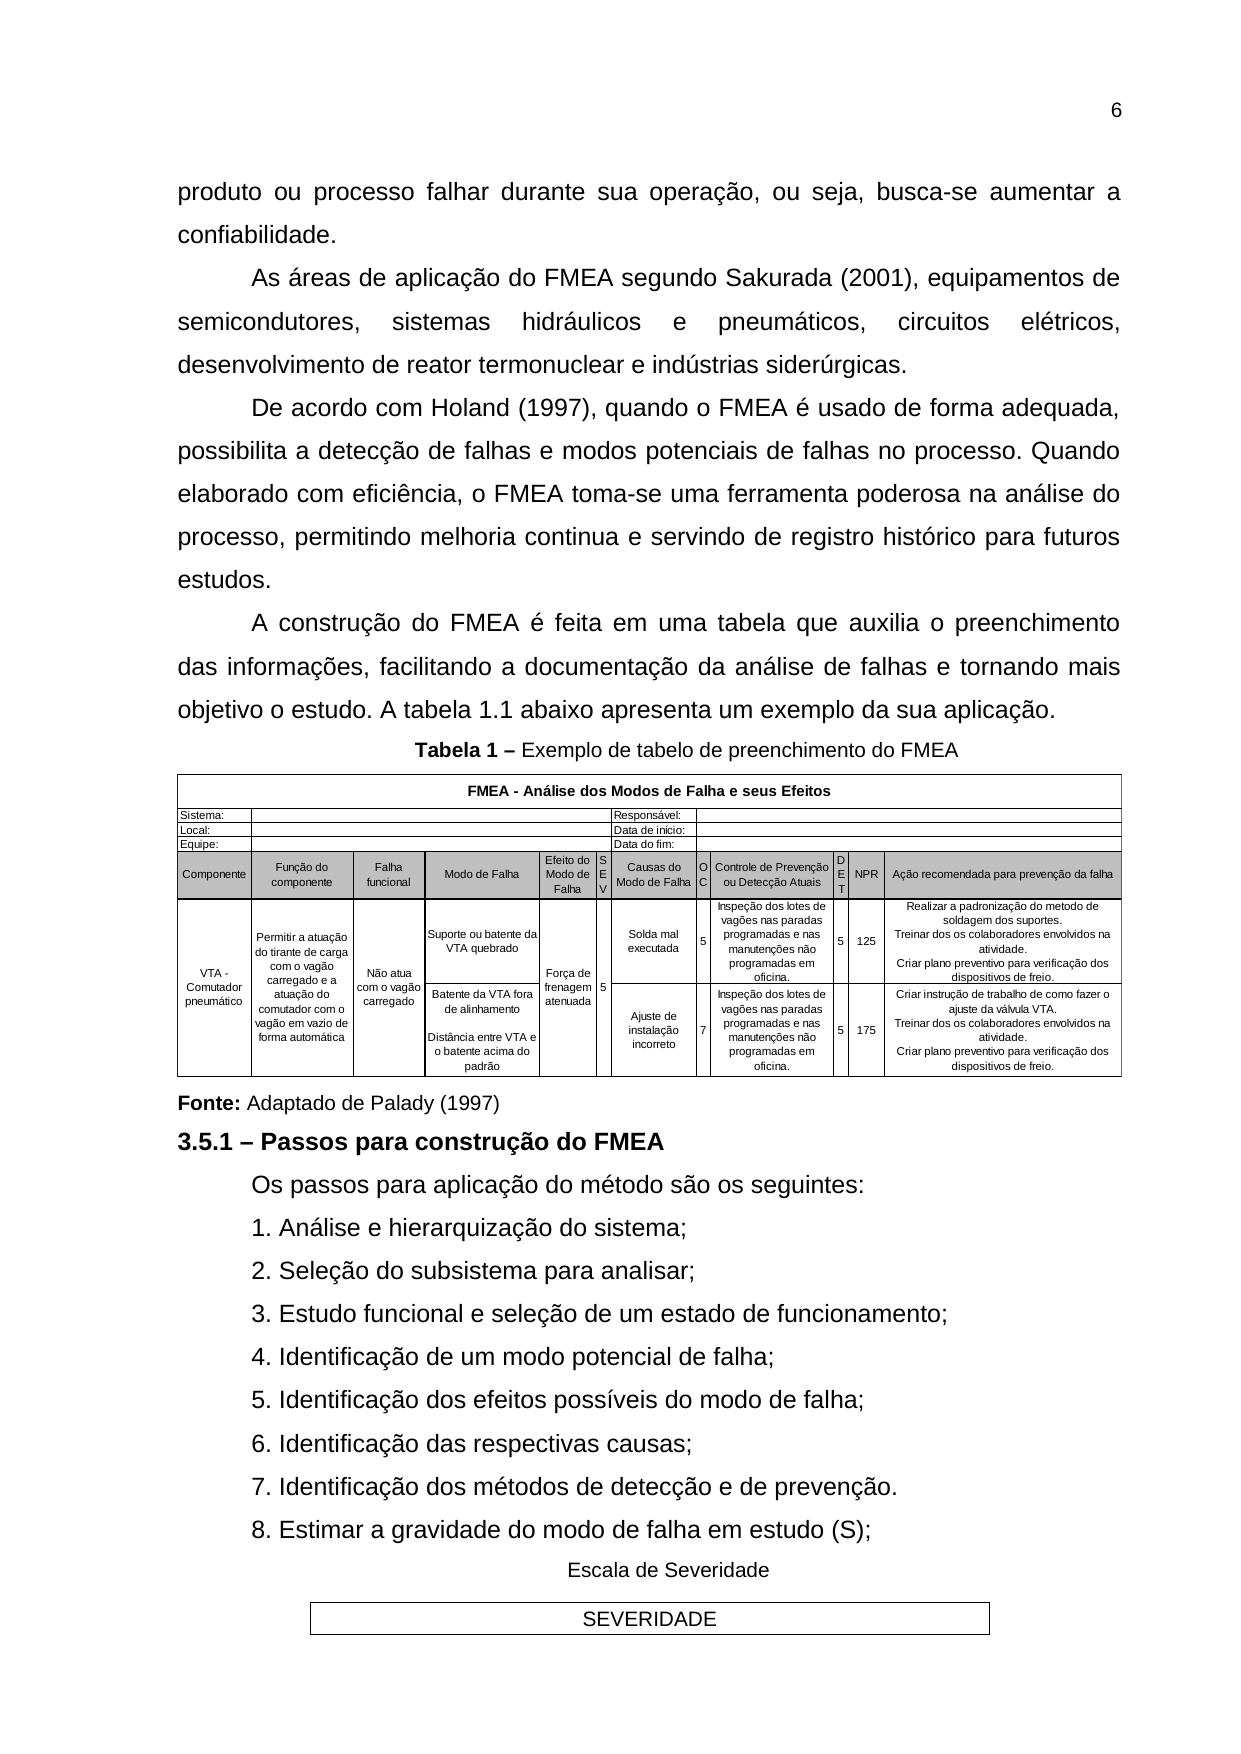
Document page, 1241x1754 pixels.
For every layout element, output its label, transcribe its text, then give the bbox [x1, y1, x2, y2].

text As áreas de aplicação do FMEA segundo Sakurada (2001), equipamentos de semicondutores, sistemas hidráulicos e pneumáticos, circuitos elétricos, desenvolvimento de reator termonuclear e indústrias siderúrgicas. [177, 263, 1122, 378]
text 8. Estimar a gravidade do modo de falha em estudo (S); [177, 1515, 1122, 1543]
text Os passos para aplicação do método são os seguintes: [177, 1170, 1122, 1198]
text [177, 177, 1122, 249]
text 3.5.1 – Passos para construção do FMEA [177, 1127, 1122, 1155]
text A construção do FMEA é feita em uma tabela que auxilia o preenchimento das informações, facilitando a documentação da análise de falhas e tornando mais objetivo o estudo. A tabela 1.1 abaixo apresenta um exemplo da sua aplicação. [177, 608, 1122, 723]
table_header SEVERIDADE [311, 1603, 989, 1633]
text Tabela 1 – Exemplo de tabelo de preenchimento do FMEA [177, 738, 1122, 762]
text 3. Estudo funcional e seleção de um estado de funcionamento; [177, 1299, 1122, 1328]
text 1. Análise e hierarquização do sistema; [177, 1213, 1122, 1242]
text 2. Seleção do subsistema para analisar; [177, 1256, 1122, 1285]
text 7. Identificação dos métodos de detecção e de prevenção. [177, 1472, 1122, 1500]
text 4. Identificação de um modo potencial de falha; [177, 1342, 1122, 1371]
text 6. Identificação das respectivas causas; [177, 1428, 1122, 1457]
text Escala de Severidade [215, 1558, 1122, 1582]
text Fonte: Adaptado de Palady (1997) [177, 1091, 1122, 1115]
text 5. Identificação dos efeitos possíveis do modo de falha; [177, 1385, 1122, 1414]
text De acordo com Holand (1997), quando o FMEA é usado de forma adequada, possibilita a detecção de falhas e modos potenciais de falhas no processo. Quando elaborado com eficiência, o FMEA toma-se uma ferramenta poderosa na análise do processo, permitindo melhoria continua e servindo de registro histórico para futuros estudos. [177, 393, 1122, 594]
